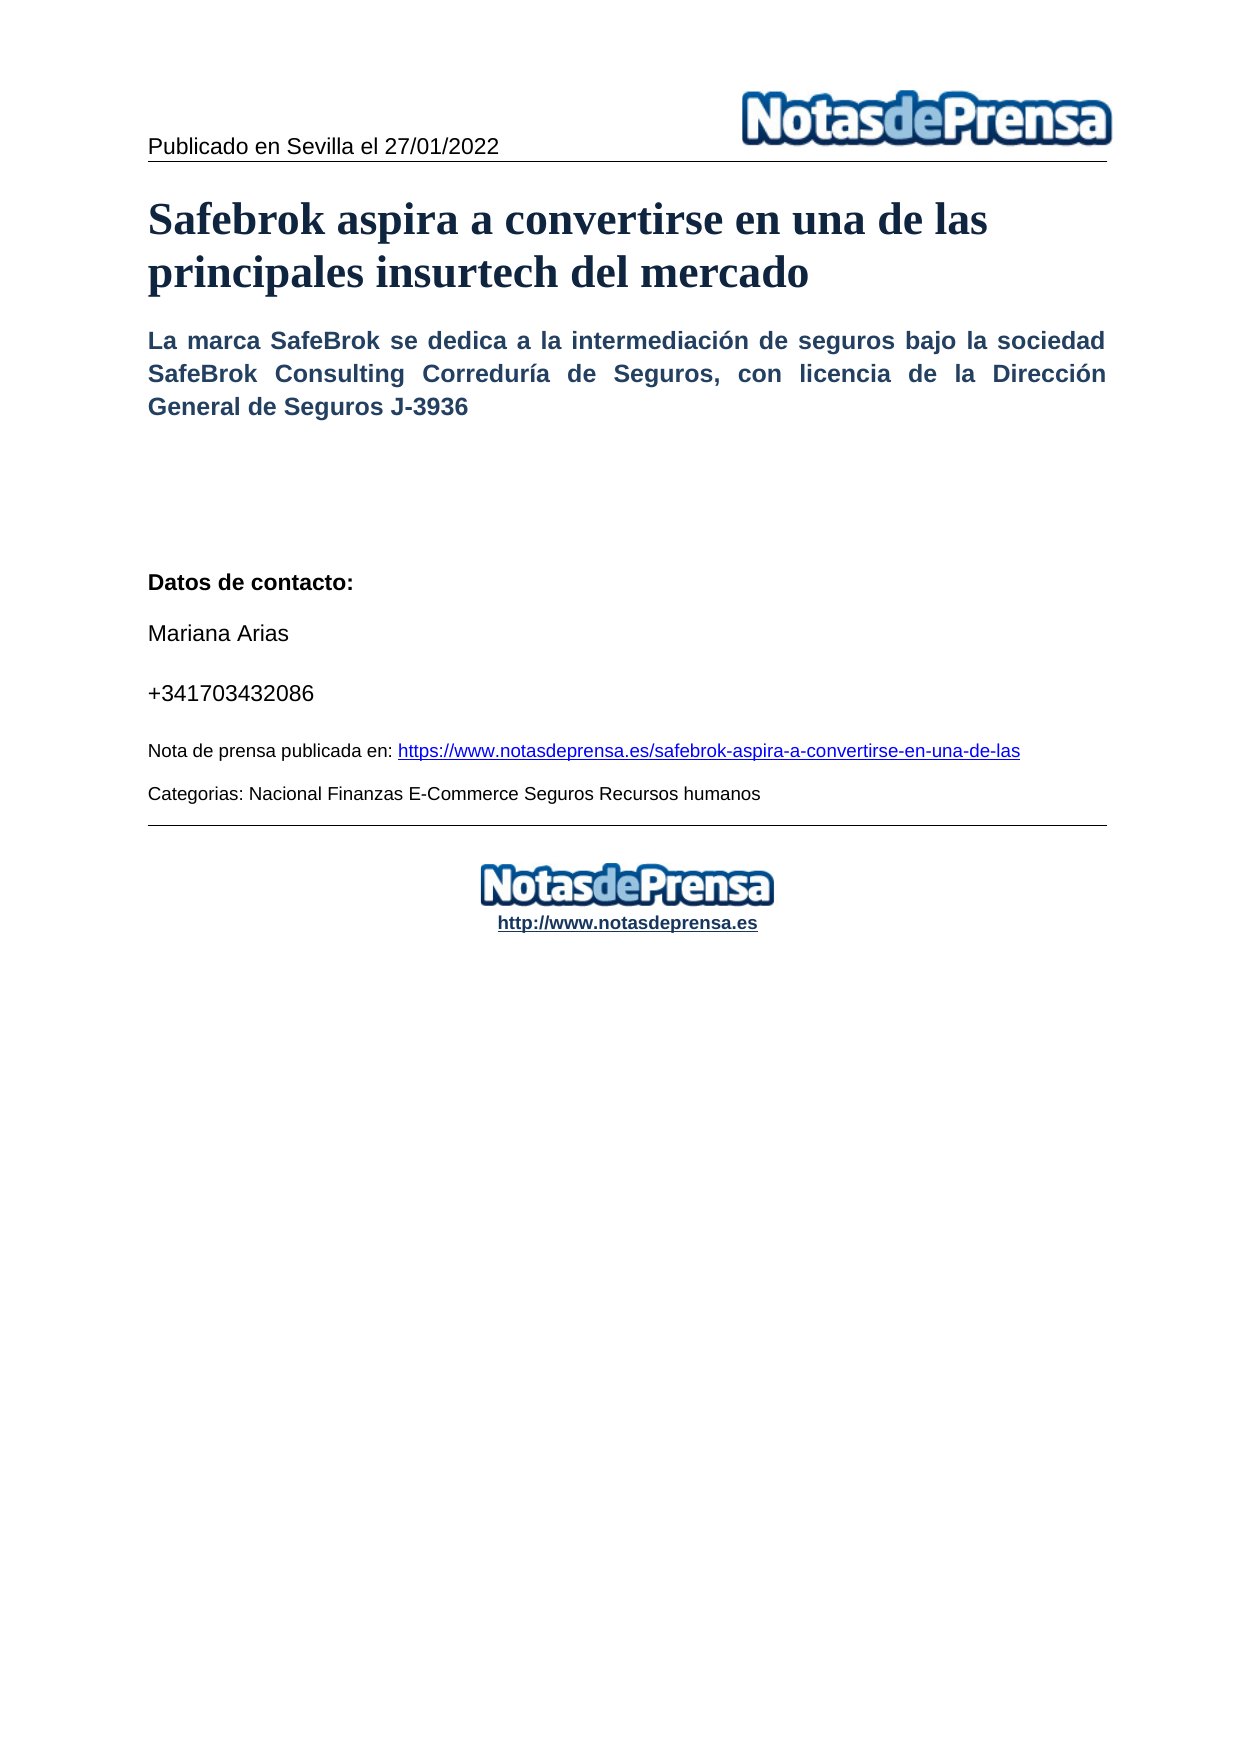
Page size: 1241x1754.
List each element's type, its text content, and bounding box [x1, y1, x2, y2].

subtitle Safebrok aspira a convertirse en una de las principales insurtech del mercado [148, 192, 1107, 297]
text Publicado en Sevilla el 27/01/2022 [148, 133, 1107, 161]
text http://www.notasdeprensa.es [148, 912, 1107, 934]
text Categorias: Nacional Finanzas E-Commerce Seguros Recursos humanos [148, 783, 1107, 804]
text Mariana Arias [148, 619, 1063, 646]
text Nota de prensa publicada en: https://www.notasdeprensa.es/safebrok-aspira-a-convertirse-en-una-de-las [148, 740, 1107, 762]
text +341703432086 [148, 680, 1063, 706]
picture [480, 862, 775, 908]
text Datos de contacto: [148, 568, 1107, 595]
picture [742, 90, 1113, 148]
subtitle La marca SafeBrok se dedica a la intermediación de seguros bajo la sociedad SafeBrok Consulting Correduría de Seguros, con licencia de la Dirección General de Seguros J-3936 [148, 326, 1107, 421]
